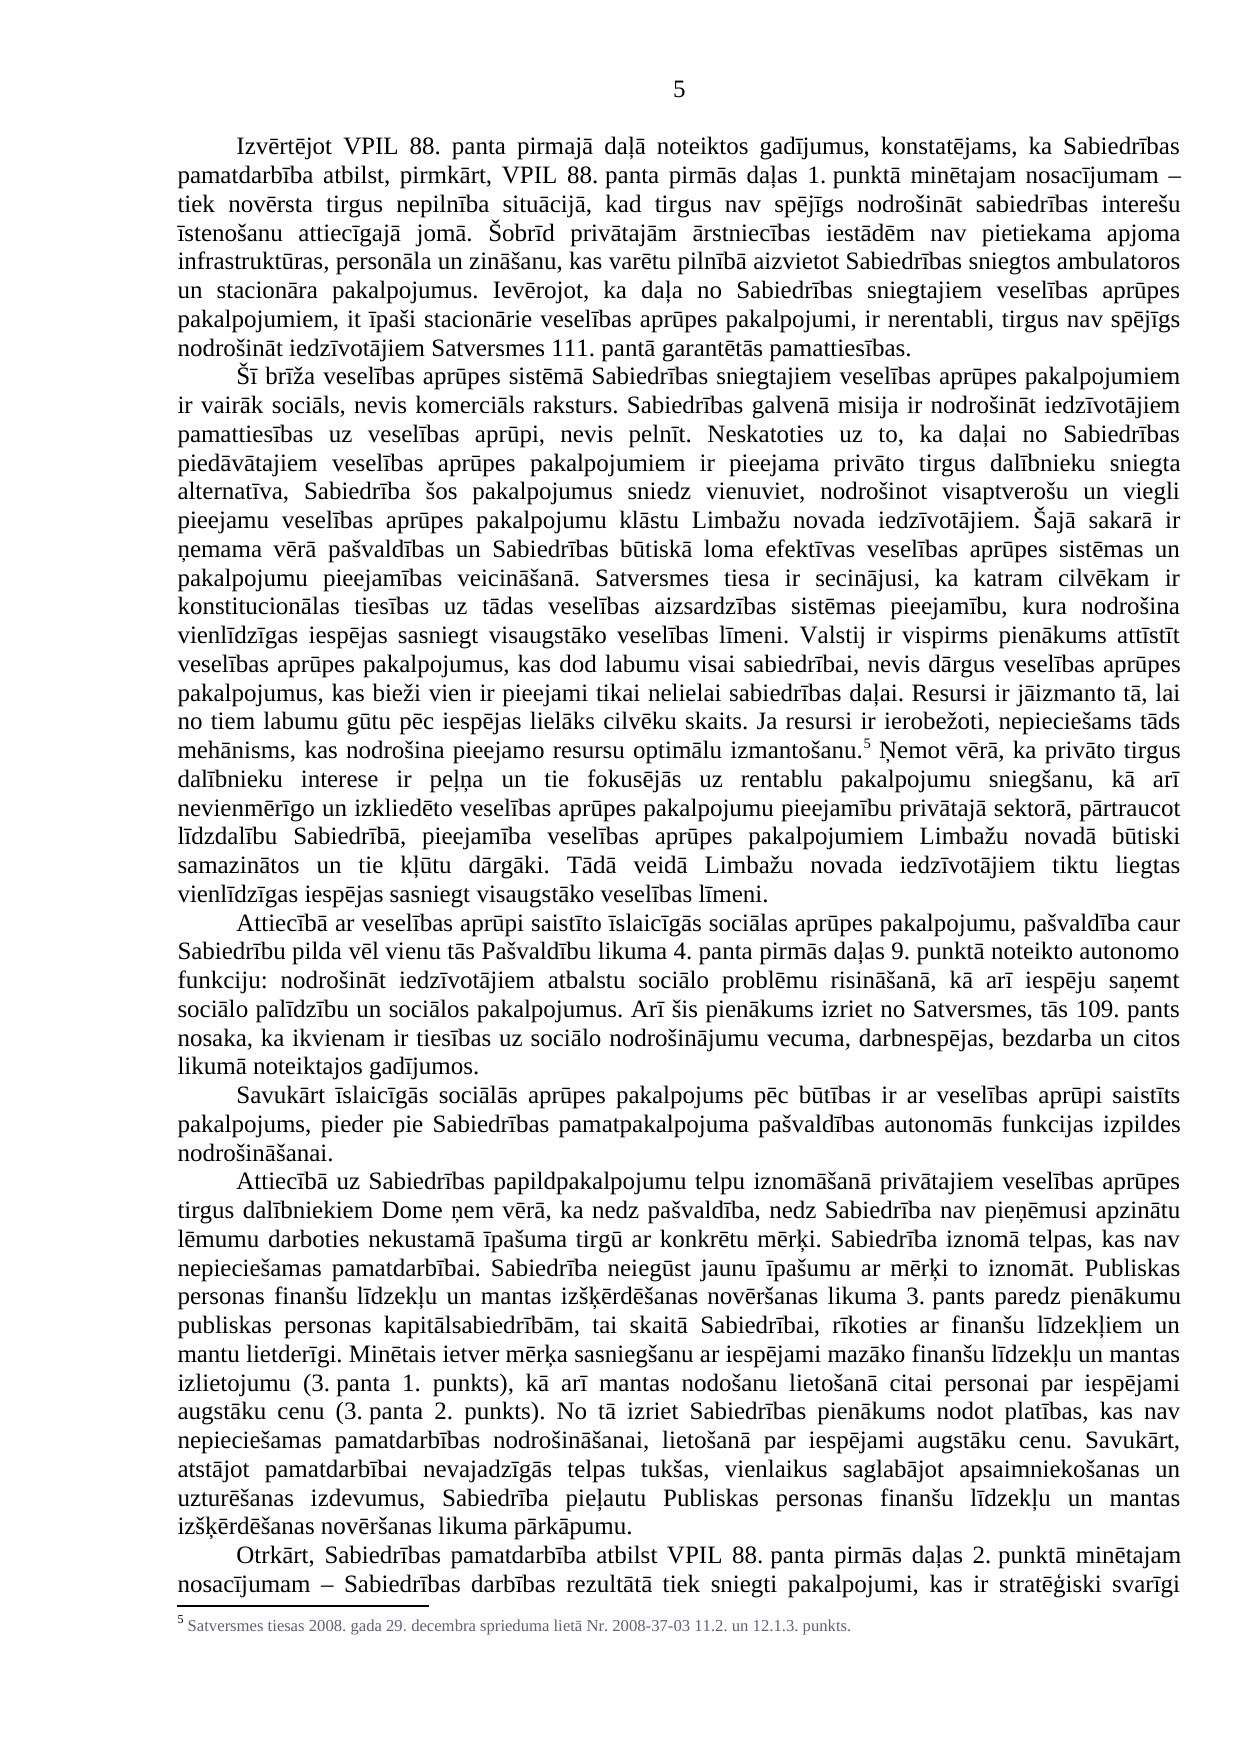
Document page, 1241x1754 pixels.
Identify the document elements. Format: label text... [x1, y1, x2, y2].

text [177, 1540, 1181, 1598]
text Savukārt īslaicīgās sociālās aprūpes pakalpojums pēc būtības ir ar veselības aprūpi saistīts pakalpojums, pieder pie Sabiedrības pamatpakalpojuma pašvaldības autonomās funkcijas izpildes nodrošināšanai. [177, 1080, 1181, 1166]
text Šī brīža veselības aprūpes sistēmā Sabiedrības sniegtajiem veselības aprūpes pakalpojumiem ir vairāk sociāls, nevis komerciāls raksturs. Sabiedrības galvenā misija ir nodrošināt iedzīvotājiem pamattiesības uz veselības aprūpi, nevis pelnīt. Neskatoties uz to, ka daļai no Sabiedrības piedāvātajiem veselības aprūpes pakalpojumiem ir pieejama privāto tirgus dalībnieku sniegta alternatīva, Sabiedrība šos pakalpojumus sniedz vienuviet, nodrošinot visaptverošu un viegli pieejamu veselības aprūpes pakalpojumu klāstu Limbažu novada iedzīvotājiem. Šajā sakarā ir ņemama vērā pašvaldības un Sabiedrības būtiskā loma efektīvas veselības aprūpes sistēmas un pakalpojumu pieejamības veicināšanā. Satversmes tiesa ir secinājusi, ka katram cilvēkam ir konstitucionālas tiesības uz tādas veselības aizsardzības sistēmas pieejamību, kura nodrošina vienlīdzīgas iespējas sasniegt visaugstāko veselības līmeni. Valstij ir vispirms pienākums attīstīt veselības aprūpes pakalpojumus, kas dod labumu visai sabiedrībai, nevis dārgus veselības aprūpes pakalpojumus, kas bieži vien ir pieejami tikai nelielai sabiedrības daļai. Resursi ir jāizmanto tā, lai no tiem labumu gūtu pēc iespējas lielāks cilvēku skaits. Ja resursi ir ierobežoti, nepieciešams tāds mehānisms, kas nodrošina pieejamo resursu optimālu izmantošanu. Ņemot vērā, ka privāto tirgus dalībnieku interese ir peļņa un tie fokusējās uz rentablu pakalpojumu sniegšanu, kā arī nevienmērīgo un izkliedēto veselības aprūpes pakalpojumu pieejamību privātajā sektorā, pārtraucot līdzdalību Sabiedrībā, pieejamība veselības aprūpes pakalpojumiem Limbažu novadā būtiski samazinātos un tie kļūtu dārgāki. Tādā veidā Limbažu novada iedzīvotājiem tiktu liegtas vienlīdzīgas iespējas sasniegt visaugstāko veselības līmeni. [177, 361, 1181, 908]
text Attiecībā ar veselības aprūpi saistīto īslaicīgās sociālas aprūpes pakalpojumu, pašvaldība caur Sabiedrību pilda vēl vienu tās Pašvaldību likuma 4. panta pirmās daļas 9. punktā noteikto autonomo funkciju: nodrošināt iedzīvotājiem atbalstu sociālo problēmu risināšanā, kā arī iespēju saņemt sociālo palīdzību un sociālos pakalpojumus. Arī šis pienākums izriet no Satversmes, tās 109. pants nosaka, ka ikvienam ir tiesības uz sociālo nodrošinājumu vecuma, darbnespējas, bezdarba un citos likumā noteiktajos gadījumos. [177, 908, 1181, 1080]
text Attiecībā uz Sabiedrības papildpakalpojumu telpu iznomāšanā privātajiem veselības aprūpes tirgus dalībniekiem Dome ņem vērā, ka nedz pašvaldība, nedz Sabiedrība nav pieņēmusi apzinātu lēmumu darboties nekustamā īpašuma tirgū ar konkrētu mērķi. Sabiedrība iznomā telpas, kas nav nepieciešamas pamatdarbībai. Sabiedrība neiegūst jaunu īpašumu ar mērķi to iznomāt. Publiskas personas finanšu līdzekļu un mantas izšķērdēšanas novēršanas likuma 3. pants paredz pienākumu publiskas personas kapitālsabiedrībām, tai skaitā Sabiedrībai, rīkoties ar finanšu līdzekļiem un mantu lietderīgi. Minētais ietver mērķa sasniegšanu ar iespējami mazāko finanšu līdzekļu un mantas izlietojumu (3. panta 1. punkts), kā arī mantas nodošanu lietošanā citai personai par iespējami augstāku cenu (3. panta 2. punkts). No tā izriet Sabiedrības pienākums nodot platības, kas nav nepieciešamas pamatdarbības nodrošināšanai, lietošanā par iespējami augstāku cenu. Savukārt, atstājot pamatdarbībai nevajadzīgās telpas tukšas, vienlaikus saglabājot apsaimniekošanas un uzturēšanas izdevumus, Sabiedrība pieļautu Publiskas personas finanšu līdzekļu un mantas izšķērdēšanas novēršanas likuma pārkāpumu. [177, 1166, 1181, 1540]
text Izvērtējot VPIL 88. panta pirmajā daļā noteiktos gadījumus, konstatējams, ka Sabiedrības pamatdarbība atbilst, pirmkārt, VPIL 88. panta pirmās daļas 1. punktā minētajam nosacījumam – tiek novērsta tirgus nepilnība situācijā, kad tirgus nav spējīgs nodrošināt sabiedrības interešu īstenošanu attiecīgajā jomā. Šobrīd privātajām ārstniecības iestādēm nav pietiekama apjoma infrastruktūras, personāla un zināšanu, kas varētu pilnībā aizvietot Sabiedrības sniegtos ambulatoros un stacionāra pakalpojumus. Ievērojot, ka daļa no Sabiedrības sniegtajiem veselības aprūpes pakalpojumiem, it īpaši stacionārie veselības aprūpes pakalpojumi, ir nerentabli, tirgus nav spējīgs nodrošināt iedzīvotājiem Satversmes 111. pantā garantētās pamattiesības. [177, 131, 1181, 361]
